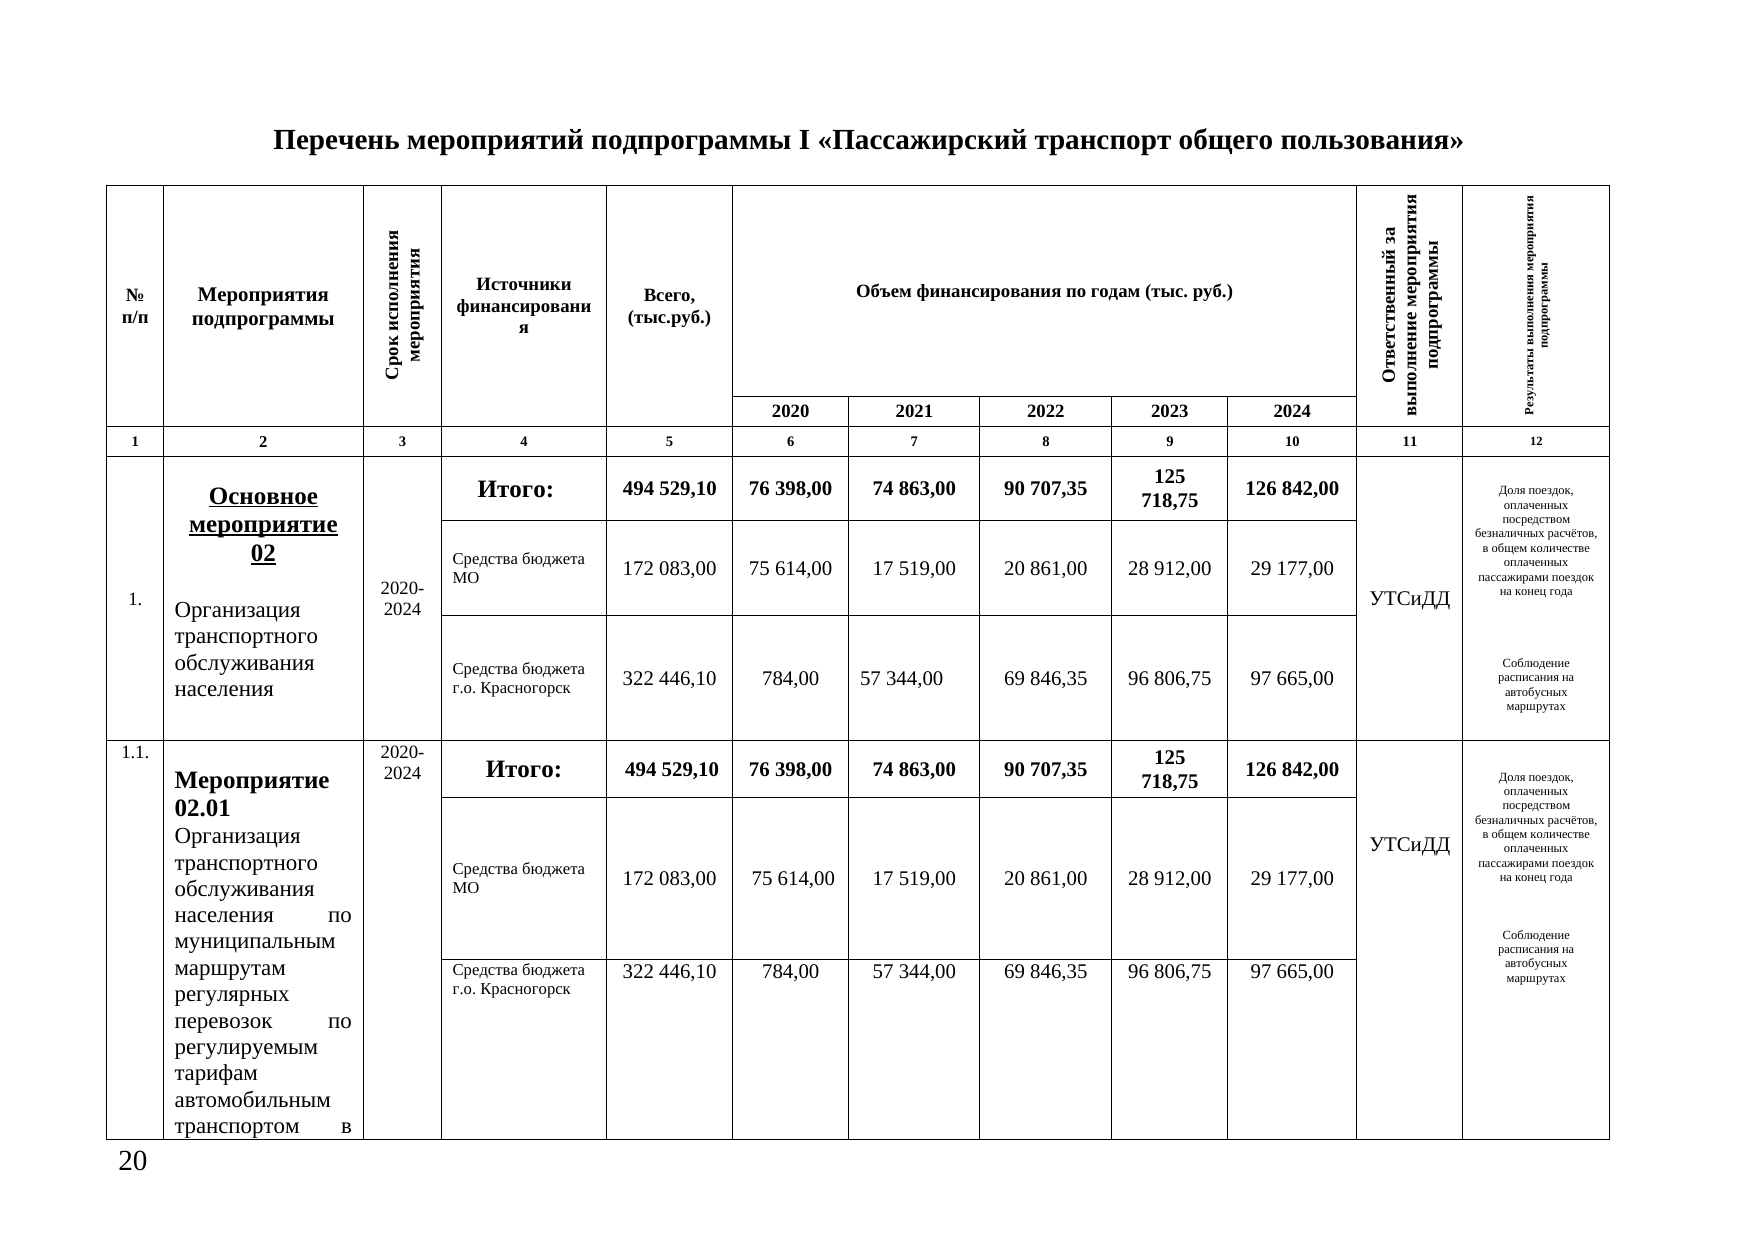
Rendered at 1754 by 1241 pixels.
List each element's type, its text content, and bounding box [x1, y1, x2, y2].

table_cell 3 [364, 427, 441, 456]
table_cell УТСиДД [1357, 741, 1462, 1138]
table_cell 29 177,00 [1228, 521, 1356, 615]
table_cell 784,00 [733, 616, 848, 739]
table_header Источники финансирования [442, 186, 606, 426]
table_cell 69 846,35 [980, 616, 1111, 739]
table_cell 90 707,35 [980, 457, 1111, 519]
table_cell Доля поездок, оплаченных посредством безналичных расчётов, в общем количестве оплаченных пассажирами поездок на конец года Соблюдение расписания на автобусных маршрутах [1463, 741, 1609, 1138]
table_cell 322 446,10 [607, 960, 732, 1138]
table_cell 1 [107, 427, 163, 456]
table_cell 1.1. [107, 741, 163, 1138]
text Перечень мероприятий подпрограммы I «Пассажирский транспорт общего пользования» [118, 122, 1619, 156]
table_cell 172 083,00 [607, 521, 732, 615]
table_cell 20 861,00 [980, 798, 1111, 958]
table_cell 2024 [1228, 397, 1356, 426]
table_cell Средства бюджета МО [442, 521, 606, 615]
table_cell 1. [107, 457, 163, 739]
table_cell 97 665,00 [1228, 616, 1356, 739]
table_header Срок исполнения мероприятия [364, 186, 441, 426]
table_cell 28 912,00 [1112, 521, 1227, 615]
table_cell 2 [164, 427, 363, 456]
table_cell Итого: [442, 741, 606, 797]
table_cell Доля поездок, оплаченных посредством безналичных расчётов, в общем количестве оплаченных пассажирами поездок на конец года Соблюдение расписания на автобусных маршрутах [1463, 457, 1609, 739]
table_header Объем финансирования по годам (тыс. руб.) [733, 186, 1356, 396]
table_cell 125 718,75 [1112, 741, 1227, 797]
table_cell 9 [1112, 427, 1227, 456]
table_cell 75 614,00 [733, 798, 848, 958]
table_cell 172 083,00 [607, 798, 732, 958]
table_cell 11 [1357, 427, 1462, 456]
table_cell 126 842,00 [1228, 741, 1356, 797]
table_cell Основное мероприятие 02 Организация транспортного обслуживания населения [164, 457, 363, 739]
table_cell 12 [1463, 427, 1609, 456]
table_cell 6 [733, 427, 848, 456]
table_header Мероприятия подпрограммы [164, 186, 363, 426]
table_cell 2022 [980, 397, 1111, 426]
table_cell 494 529,10 [607, 457, 732, 519]
table_cell 20 861,00 [980, 521, 1111, 615]
table_cell 69 846,35 [980, 960, 1111, 1138]
table_cell 90 707,35 [980, 741, 1111, 797]
table_cell 75 614,00 [733, 521, 848, 615]
table_cell 28 912,00 [1112, 798, 1227, 958]
table_cell 784,00 [733, 960, 848, 1138]
table_cell 126 842,00 [1228, 457, 1356, 519]
table_cell 57 344,00 [849, 960, 979, 1138]
table_cell 96 806,75 [1112, 960, 1227, 1138]
table_cell 10 [1228, 427, 1356, 456]
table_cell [442, 960, 606, 1138]
table_cell 494 529,10 [607, 741, 732, 797]
table_cell 2021 [849, 397, 979, 426]
table_cell 74 863,00 [849, 741, 979, 797]
table_header Ответственный за выполнение мероприятия подпрограммы [1357, 186, 1462, 426]
table_cell 74 863,00 [849, 457, 979, 519]
table_cell 5 [607, 427, 732, 456]
table_cell 76 398,00 [733, 741, 848, 797]
table_cell Средства бюджета г.о. Красногорск [442, 616, 606, 739]
table_cell 125 718,75 [1112, 457, 1227, 519]
table_cell 76 398,00 [733, 457, 848, 519]
table_cell 97 665,00 [1228, 960, 1356, 1138]
table_cell 2020-2024 [364, 741, 441, 1138]
table_cell 2020-2024 [364, 457, 441, 739]
table_cell 8 [980, 427, 1111, 456]
table_cell 17 519,00 [849, 521, 979, 615]
table_cell Итого: [442, 457, 606, 519]
table_cell 322 446,10 [607, 616, 732, 739]
table_cell Средства бюджета МО [442, 798, 606, 958]
table_cell 29 177,00 [1228, 798, 1356, 958]
table_cell УТСиДД [1357, 457, 1462, 739]
table_cell 4 [442, 427, 606, 456]
table_cell 96 806,75 [1112, 616, 1227, 739]
table_header Всего, (тыс.руб.) [607, 186, 732, 426]
table_cell 17 519,00 [849, 798, 979, 958]
table_cell Мероприятие 02.01 Организация транспортного обслуживания населения по муниципальным маршрутам регулярных перевозок по регулируемым тарифам автомобильным транспортом в соответствии с муниципальными контрактами и договорами на выполнение работ по перевозке пассажиров [164, 741, 363, 1138]
table_cell 2020 [733, 397, 848, 426]
table_header Результаты выполнения мероприятия подпрограммы [1463, 186, 1609, 426]
table_cell 7 [849, 427, 979, 456]
table_header № п/п [107, 186, 163, 426]
table_cell 57 344,00 [849, 616, 979, 739]
table_cell 2023 [1112, 397, 1227, 426]
